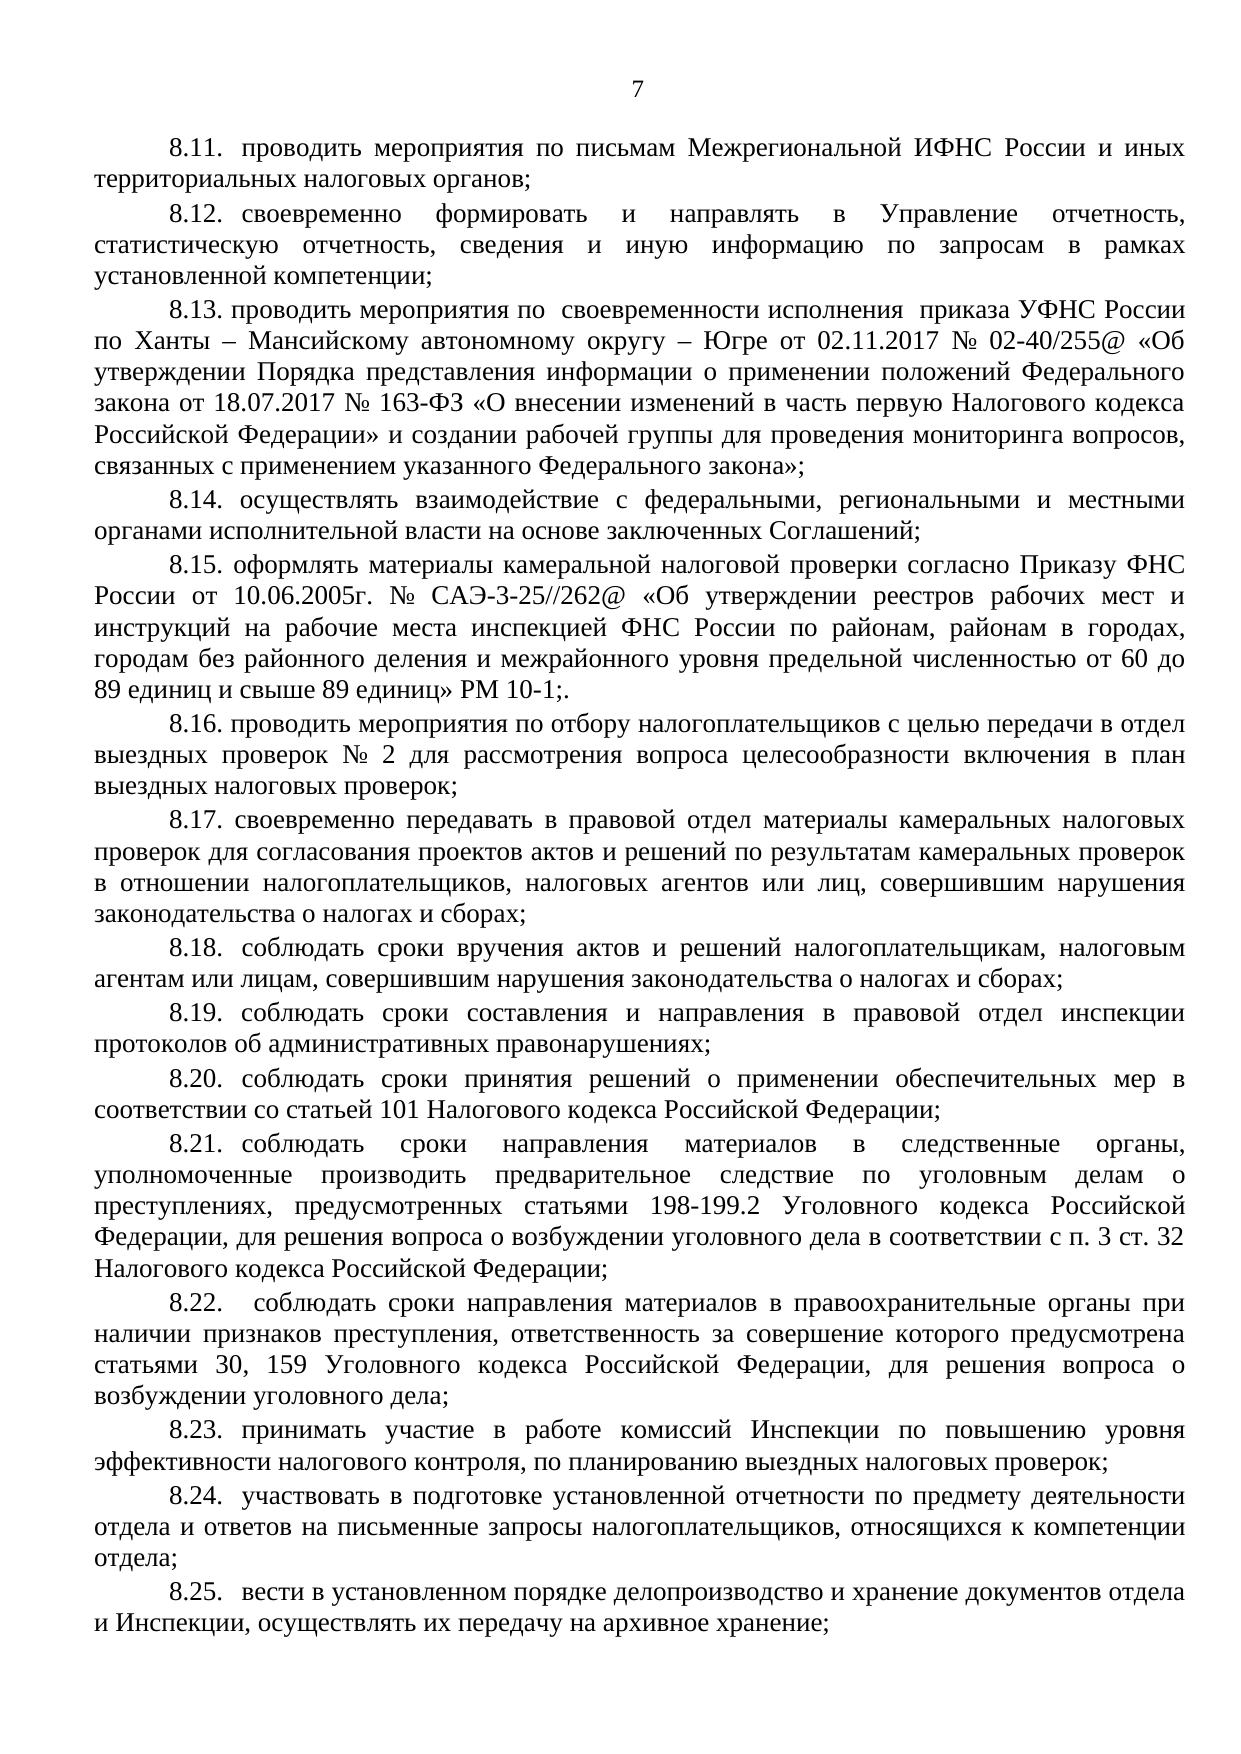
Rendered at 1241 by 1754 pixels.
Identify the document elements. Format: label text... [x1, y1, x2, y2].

text 8.24. участвовать в подготовке установленной отчетности по предмету деятельности отдела и ответов на письменные запросы налогоплательщиков, относящихся к компетенции отдела; [94, 1479, 1187, 1572]
text 8.12. своевременно формировать и направлять в Управление отчетность, статистическую отчетность, сведения и иную информацию по запросам в рамках установленной компетенции; [94, 197, 1187, 290]
text 8.18. соблюдать сроки вручения актов и решений налогоплательщикам, налоговым агентам или лицам, совершившим нарушения законодательства о налогах и сборах; [94, 931, 1187, 993]
text 8.14. осуществлять взаимодействие с федеральными, региональными и местными органами исполнительной власти на основе заключенных Соглашений; [94, 483, 1187, 545]
text 8.11. проводить мероприятия по письмам Межрегиональной ИФНС России и иных территориальных налоговых органов; [94, 131, 1187, 194]
text 8.25. вести в установленном порядке делопроизводство и хранение документов отдела и Инспекции, осуществлять их передачу на архивное хранение; [94, 1575, 1187, 1637]
text 8.15. оформлять материалы камеральной налоговой проверки согласно Приказу ФНС России от 10.06.2005г. № САЭ-3-25//262@ «Об утверждении реестров рабочих мест и инструкций на рабочие места инспекцией ФНС России по районам, районам в городах, городам без районного деления и межрайонного уровня предельной численностью от 60 до 89 единиц и свыше 89 единиц» РМ 10-1;. [94, 548, 1187, 704]
text 8.13. проводить мероприятия по своевременности исполнения приказа УФНС России по Ханты – Мансийскому автономному округу – Югре от 02.11.2017 № 02-40/255@ «Об утверждении Порядка представления информации о применении положений Федерального закона от 18.07.2017 № 163-ФЗ «О внесении изменений в часть первую Налогового кодекса Российской Федерации» и создании рабочей группы для проведения мониторинга вопросов, связанных с применением указанного Федерального закона»; [94, 293, 1187, 480]
text 8.16. проводить мероприятия по отбору налогоплательщиков с целью передачи в отдел выездных проверок № 2 для рассмотрения вопроса целесообразности включения в план выездных налоговых проверок; [94, 707, 1187, 801]
text 8.17. своевременно передавать в правовой отдел материалы камеральных налоговых проверок для согласования проектов актов и решений по результатам камеральных проверок в отношении налогоплательщиков, налоговых агентов или лиц, совершившим нарушения законодательства о налогах и сборах; [94, 803, 1187, 928]
text 8.21. соблюдать сроки направления материалов в следственные органы, уполномоченные производить предварительное следствие по уголовным делам о преступлениях, предусмотренных статьями 198-199.2 Уголовного кодекса Российской Федерации, для решения вопроса о возбуждении уголовного дела в соответствии с п. 3 ст. 32 Налогового кодекса Российской Федерации; [94, 1127, 1187, 1283]
text 8.23. принимать участие в работе комиссий Инспекции по повышению уровня эффективности налогового контроля, по планированию выездных налоговых проверок; [94, 1413, 1187, 1476]
text 8.19. соблюдать сроки составления и направления в правовой отдел инспекции протоколов об административных правонарушениях; [94, 996, 1187, 1059]
text 8.20. соблюдать сроки принятия решений о применении обеспечительных мер в соответствии со статьей 101 Налогового кодекса Российской Федерации; [94, 1062, 1187, 1124]
text 8.22. соблюдать сроки направления материалов в правоохранительные органы при наличии признаков преступления, ответственность за совершение которого предусмотрена статьями 30, 159 Уголовного кодекса Российской Федерации, для решения вопроса о возбуждении уголовного дела; [94, 1286, 1187, 1410]
